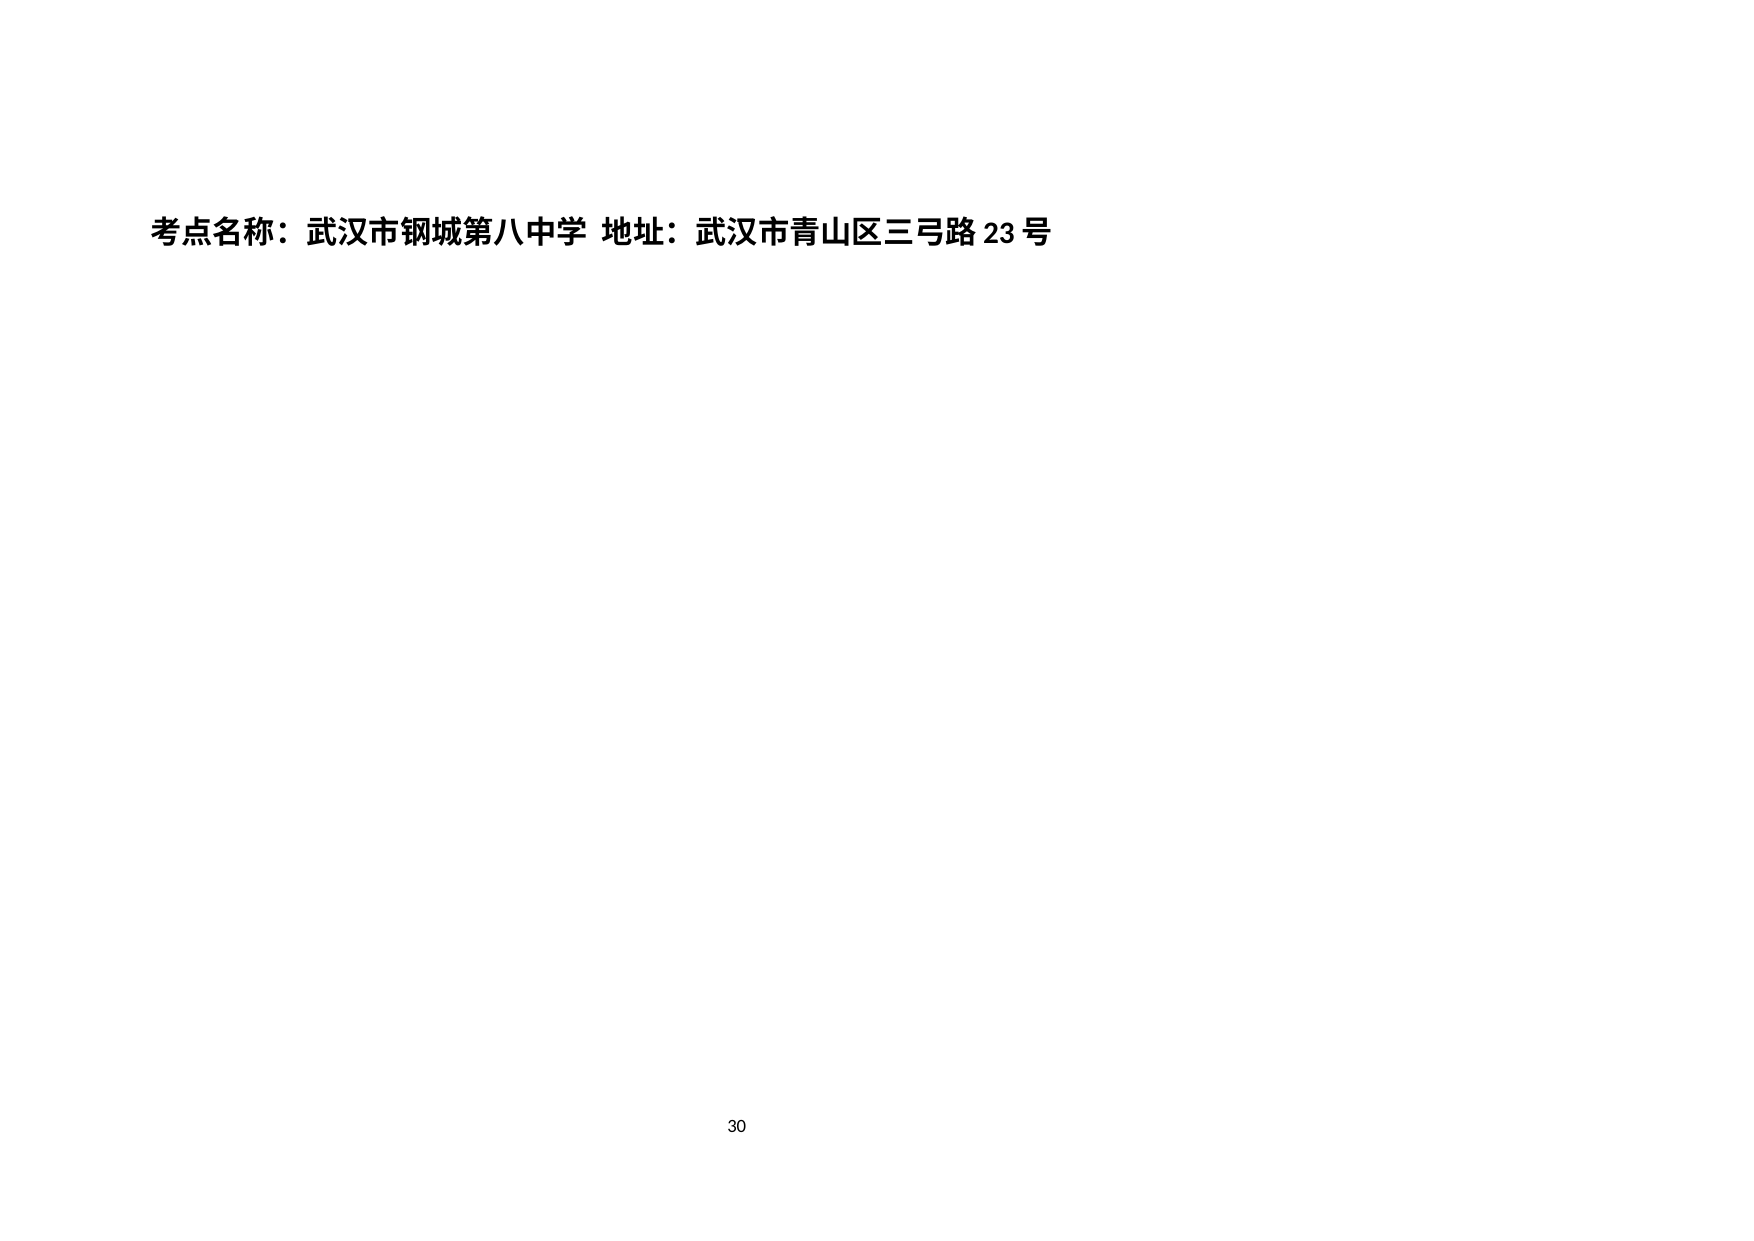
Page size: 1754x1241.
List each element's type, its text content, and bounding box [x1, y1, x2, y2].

subtitle 考点名称：武汉市钢城第八中学 地址：武汉市青山区三弓路23号 [150, 198, 1604, 263]
